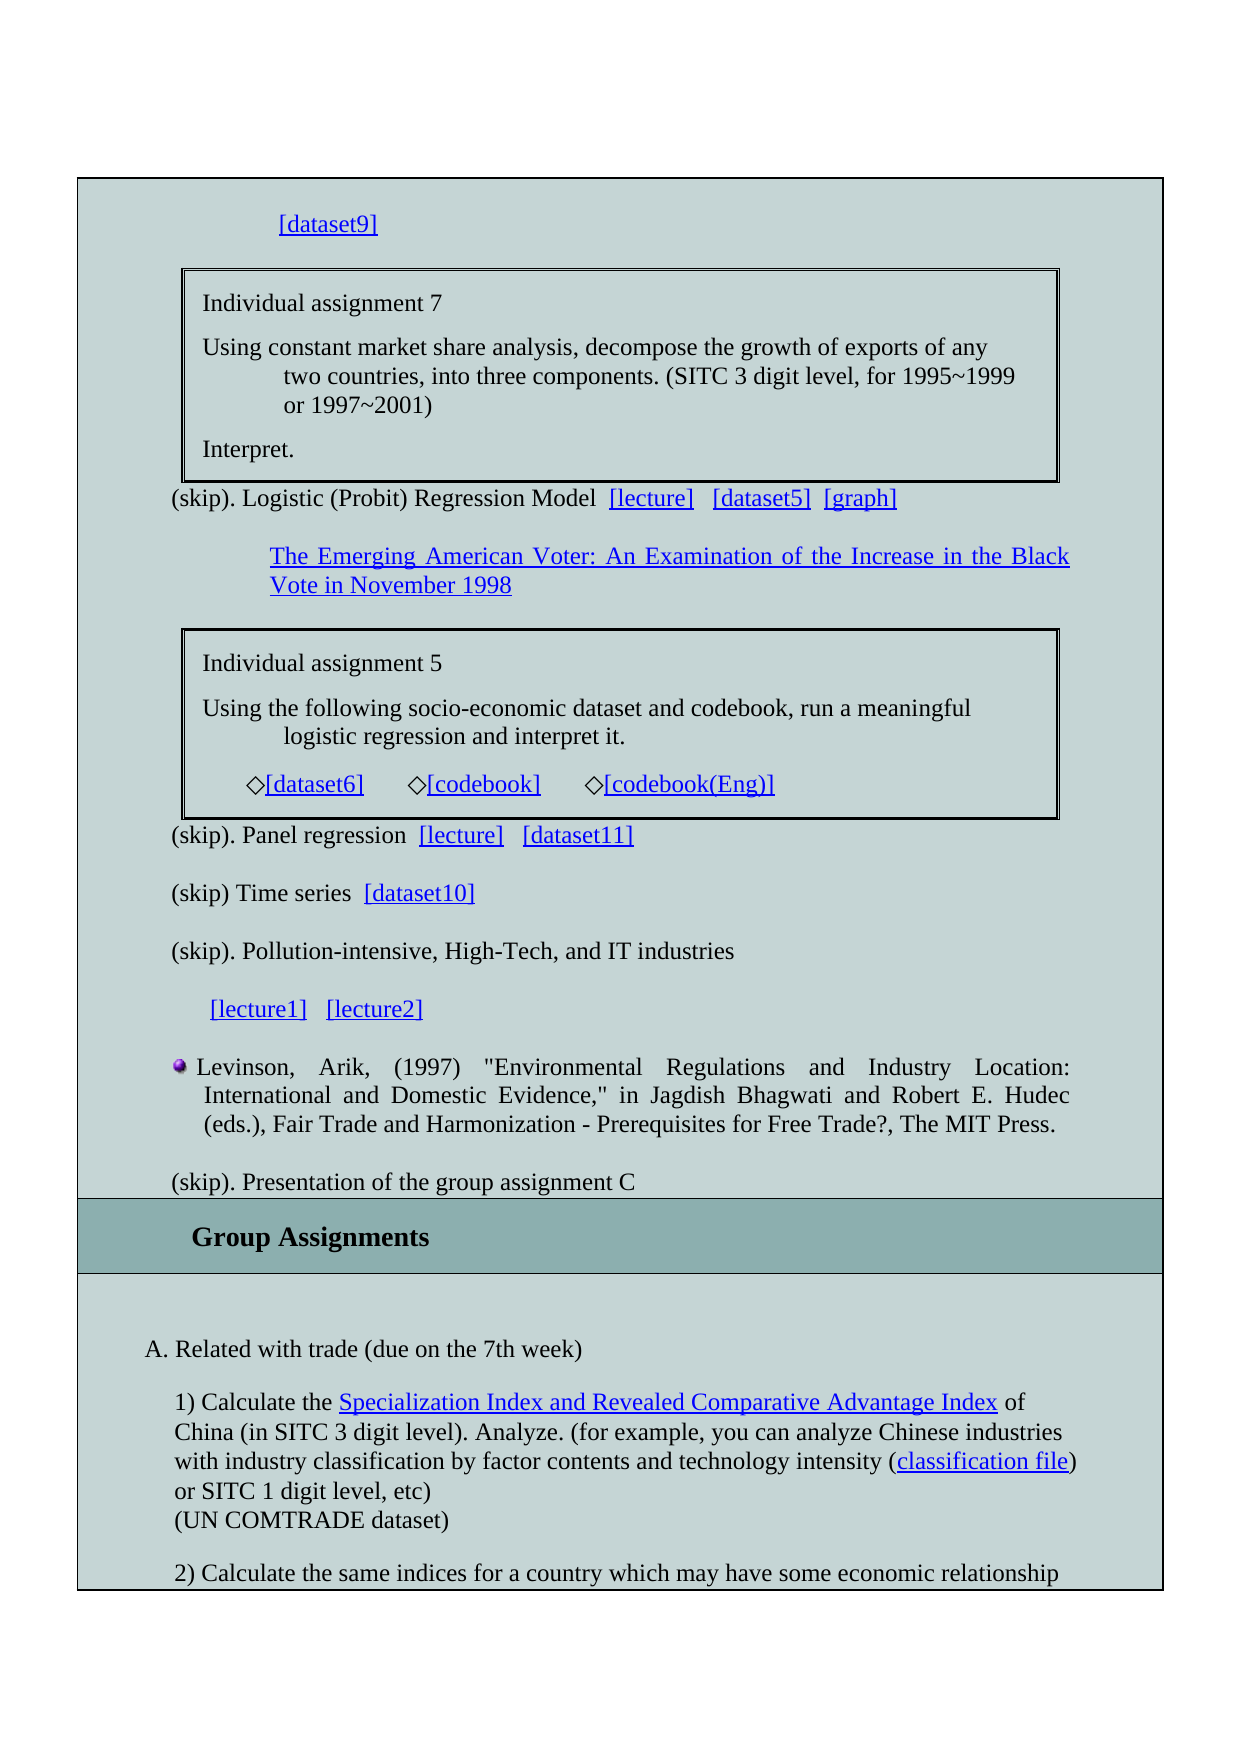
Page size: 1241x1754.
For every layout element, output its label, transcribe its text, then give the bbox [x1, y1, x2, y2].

picture [171, 1059, 196, 1076]
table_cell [78, 1274, 1162, 1589]
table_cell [78, 179, 1162, 1198]
table_cell Group Assignments [78, 1199, 1162, 1273]
